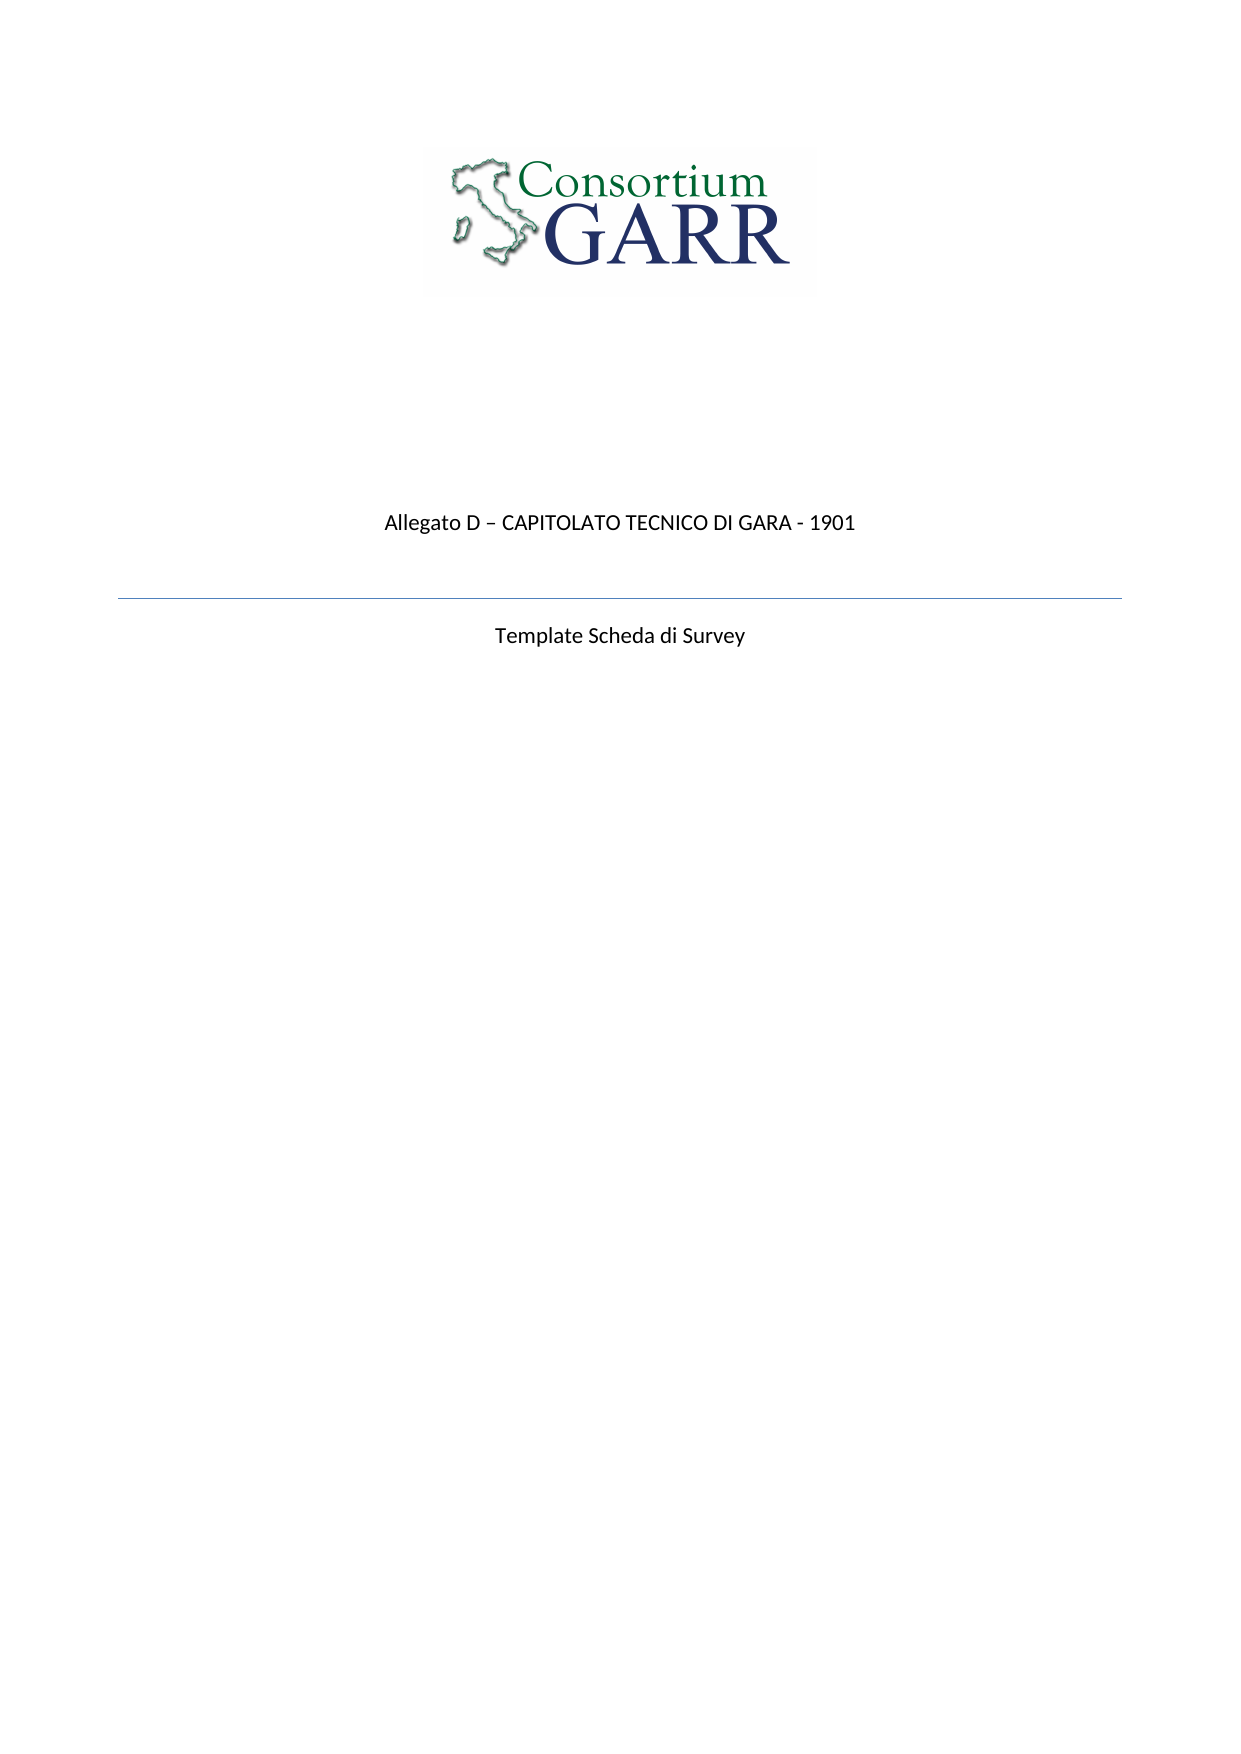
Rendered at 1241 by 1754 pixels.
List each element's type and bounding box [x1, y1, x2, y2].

picture [423, 147, 818, 297]
